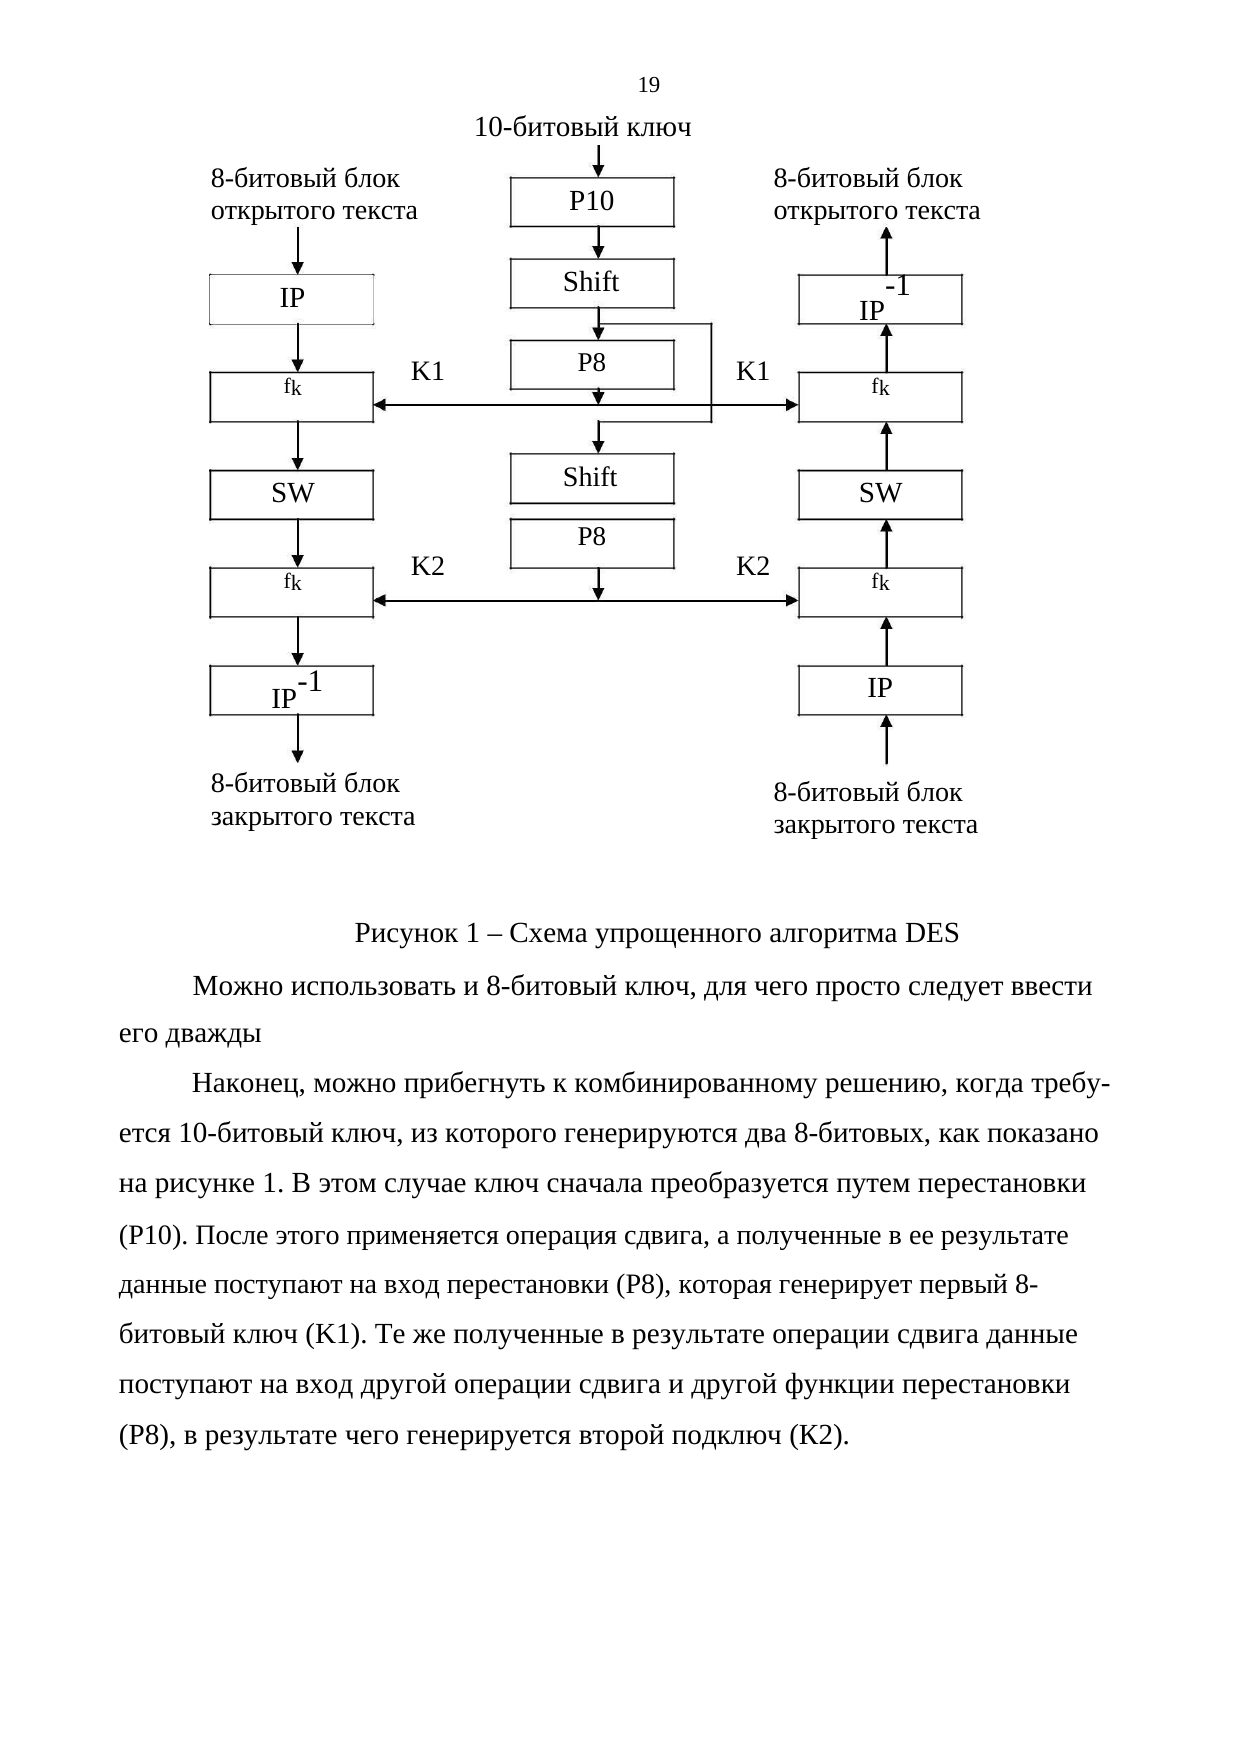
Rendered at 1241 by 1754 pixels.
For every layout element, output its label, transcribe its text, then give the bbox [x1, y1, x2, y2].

text (Р10). После этого применяется операция сдвига, а полученные в ее результате данные поступают на вход перестановки (Р8), которая генерирует первый 8- битовый ключ (K1). Те же полученные в результате операции сдвига данные поступают на вход другой операции сдвига и другой функции перестановки [119, 1218, 1081, 1400]
text Рисунок 1 – Схема упрощенного алгоритма DES [354, 915, 1182, 949]
text Наконец, можно прибегнуть к комбинированному решению, когда требу- ется 10-битовый ключ, из которого генерируются два 8-битовых, как показано на рисунке 1. В этом случае ключ сначала преобразуется путем перестановки [119, 1066, 1114, 1198]
text 10-битовый ключ [166, 109, 999, 143]
text (Р8), в результате чего генерируется второй подключ (К2). [119, 1417, 1182, 1451]
text 8-битовый блок закрытого текста [773, 161, 979, 839]
text 8-битовый блок закрытого текста [211, 767, 416, 831]
picture [209, 145, 966, 767]
text Можно использовать и 8-битовый ключ, для чего просто следует ввести его дважды [119, 968, 1096, 1049]
